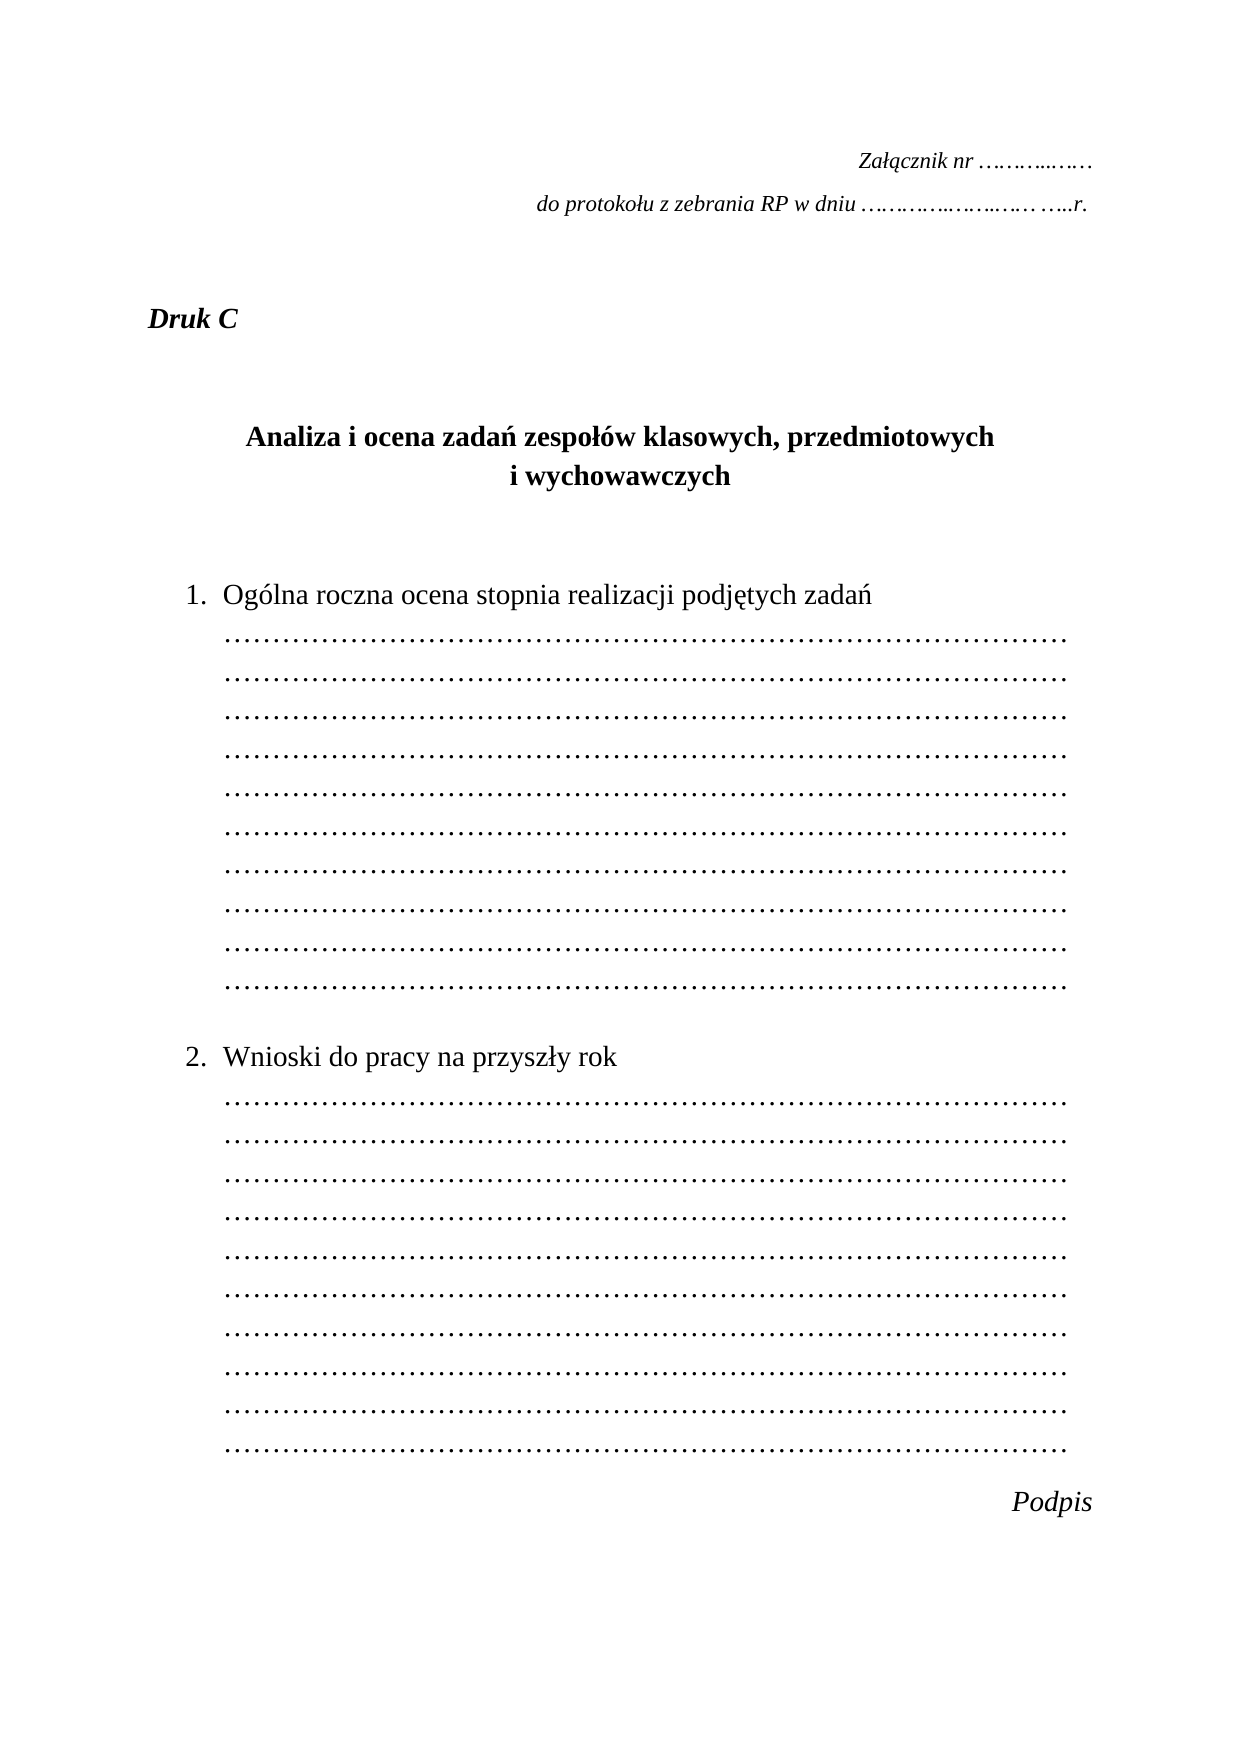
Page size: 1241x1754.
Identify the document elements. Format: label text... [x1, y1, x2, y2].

list Wnioski do pracy na przyszły rok [185, 1039, 1093, 1073]
text Druk C [148, 301, 1093, 334]
list Ogólna roczna ocena stopnia realizacji podjętych zadań …………………………………………………………………………………………………………………………………………………………………………………………………………………………………………………………………………………………………………………………………………………………………………………………………………………………………………………………………………………………………………………………………………………………………………………………………………………………………………………………………………………………………………………………………………………………………………………………………… [185, 577, 1093, 996]
list …………………………………………………………………………………………………………………………………………………………………………………………………………………………………………………………………………………………………………………………………………………………………………………………………………………………………………………………………………………………………………………………………………………………………………………………………………………………………………………………………………………………………………………………………………………………………………………………………… [223, 1078, 1093, 1458]
text Analiza i ocena zadań zespołów klasowych, przedmiotowych i wychowawczych [148, 419, 1093, 492]
text Podpis [148, 1484, 1093, 1518]
text Załącznik nr ………..…… [148, 148, 1093, 174]
text do protokołu z zebrania RP w dniu ………….…….…… …..r. [148, 190, 1093, 217]
